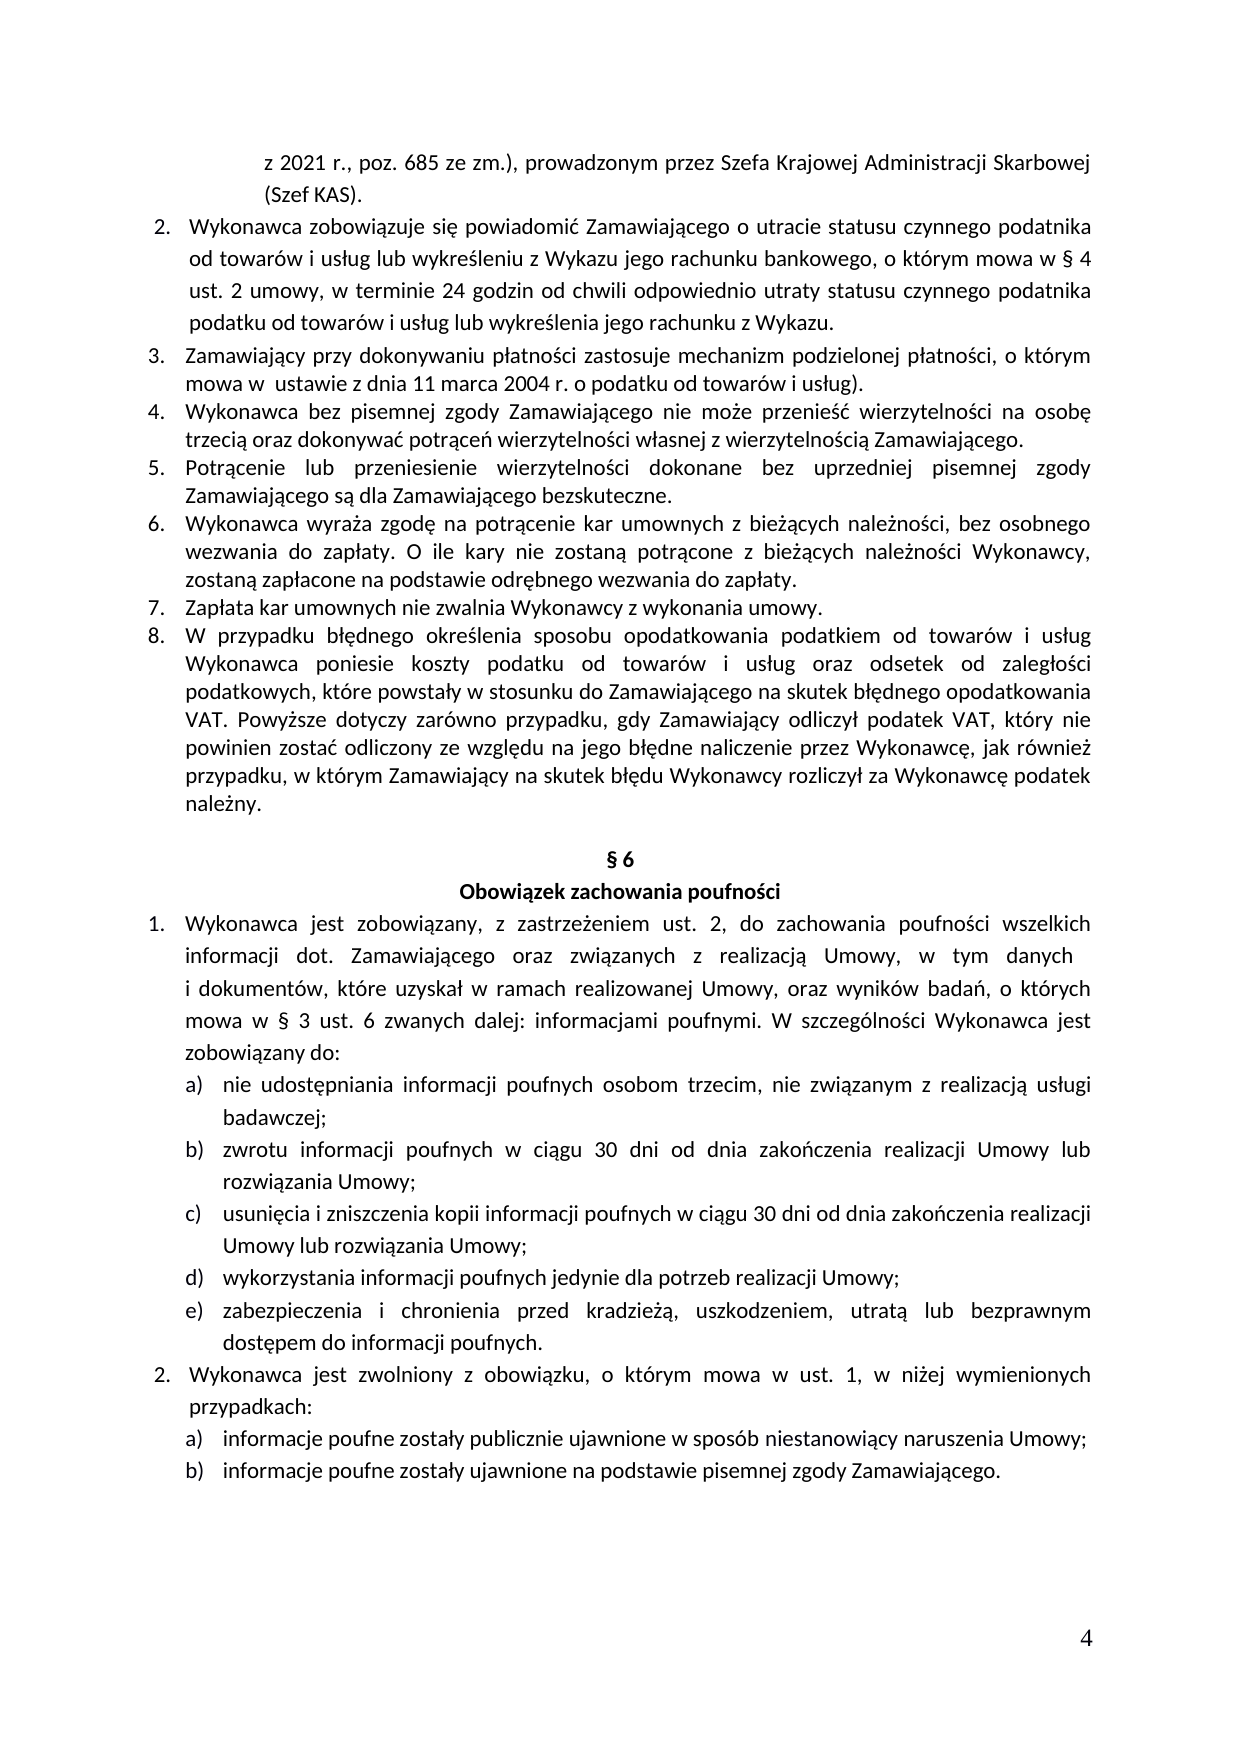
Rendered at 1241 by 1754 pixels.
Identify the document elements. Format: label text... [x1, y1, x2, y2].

list nie udostępniania informacji poufnych osobom trzecim, nie związanym z realizacją usługi badawczej; [185, 1070, 1093, 1131]
list informacje poufne zostały publicznie ujawnione w sposób niestanowiący naruszenia Umowy; [185, 1424, 1093, 1452]
list Wykonawca wyraża zgodę na potrącenie kar umownych z bieżących należności, bez osobnego wezwania do zapłaty. O ile kary nie zostaną potrącone z bieżących należności Wykonawcy, zostaną zapłacone na podstawie odrębnego wezwania do zapłaty. [148, 509, 1093, 593]
list wykorzystania informacji poufnych jedynie dla potrzeb realizacji Umowy; [185, 1263, 1093, 1292]
list zwrotu informacji poufnych w ciągu 30 dni od dnia zakończenia realizacji Umowy lub rozwiązania Umowy; [185, 1135, 1093, 1195]
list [226, 148, 1093, 208]
list W przypadku błędnego określenia sposobu opodatkowania podatkiem od towarów i usług Wykonawca poniesie koszty podatku od towarów i usług oraz odsetek od zaległości podatkowych, które powstały w stosunku do Zamawiającego na skutek błędnego opodatkowania VAT. Powyższe dotyczy zarówno przypadku, gdy Zamawiający odliczył podatek VAT, który nie powinien zostać odliczony ze względu na jego błędne naliczenie przez Wykonawcę, jak również przypadku, w którym Zamawiający na skutek błędu Wykonawcy rozliczył za Wykonawcę podatek należny. [148, 621, 1093, 817]
text Obowiązek zachowania poufności [148, 877, 1093, 905]
text 2. Wykonawca jest zwolniony z obowiązku, o którym mowa w ust. 1, w niżej wymienionych przypadkach: [153, 1360, 1093, 1420]
list Wykonawca zobowiązuje się powiadomić Zamawiającego o utracie statusu czynnego podatnika od towarów i usług lub wykreśleniu z Wykazu jego rachunku bankowego, o którym mowa w § 4 ust. 2 umowy, w terminie 24 godzin od chwili odpowiednio utraty statusu czynnego podatnika podatku od towarów i usług lub wykreślenia jego rachunku z Wykazu. [153, 212, 1093, 337]
list Zamawiający przy dokonywaniu płatności zastosuje mechanizm podzielonej płatności, o którym mowa w ustawie z dnia 11 marca 2004 r. o podatku od towarów i usług). [148, 341, 1093, 397]
list Wykonawca bez pisemnej zgody Zamawiającego nie może przenieść wierzytelności na osobę trzecią oraz dokonywać potrąceń wierzytelności własnej z wierzytelnością Zamawiającego. [148, 397, 1093, 453]
list informacje poufne zostały ujawnione na podstawie pisemnej zgody Zamawiającego. [185, 1457, 1093, 1485]
list zabezpieczenia i chronienia przed kradzieżą, uszkodzeniem, utratą lub bezprawnym dostępem do informacji poufnych. [185, 1296, 1093, 1356]
list Potrącenie lub przeniesienie wierzytelności dokonane bez uprzedniej pisemnej zgody Zamawiającego są dla Zamawiającego bezskuteczne. [148, 453, 1093, 509]
list Wykonawca jest zobowiązany, z zastrzeżeniem ust. 2, do zachowania poufności wszelkich informacji dot. Zamawiającego oraz związanych z realizacją Umowy, w tym danych i dokumentów, które uzyskał w ramach realizowanej Umowy, oraz wyników badań, o których mowa w § 3 ust. 6 zwanych dalej: informacjami poufnymi. W szczególności Wykonawca jest zobowiązany do: [148, 909, 1093, 1066]
text § 6 [148, 845, 1093, 873]
list Zapłata kar umownych nie zwalnia Wykonawcy z wykonania umowy. [148, 593, 1093, 621]
list usunięcia i zniszczenia kopii informacji poufnych w ciągu 30 dni od dnia zakończenia realizacji Umowy lub rozwiązania Umowy; [185, 1199, 1093, 1259]
